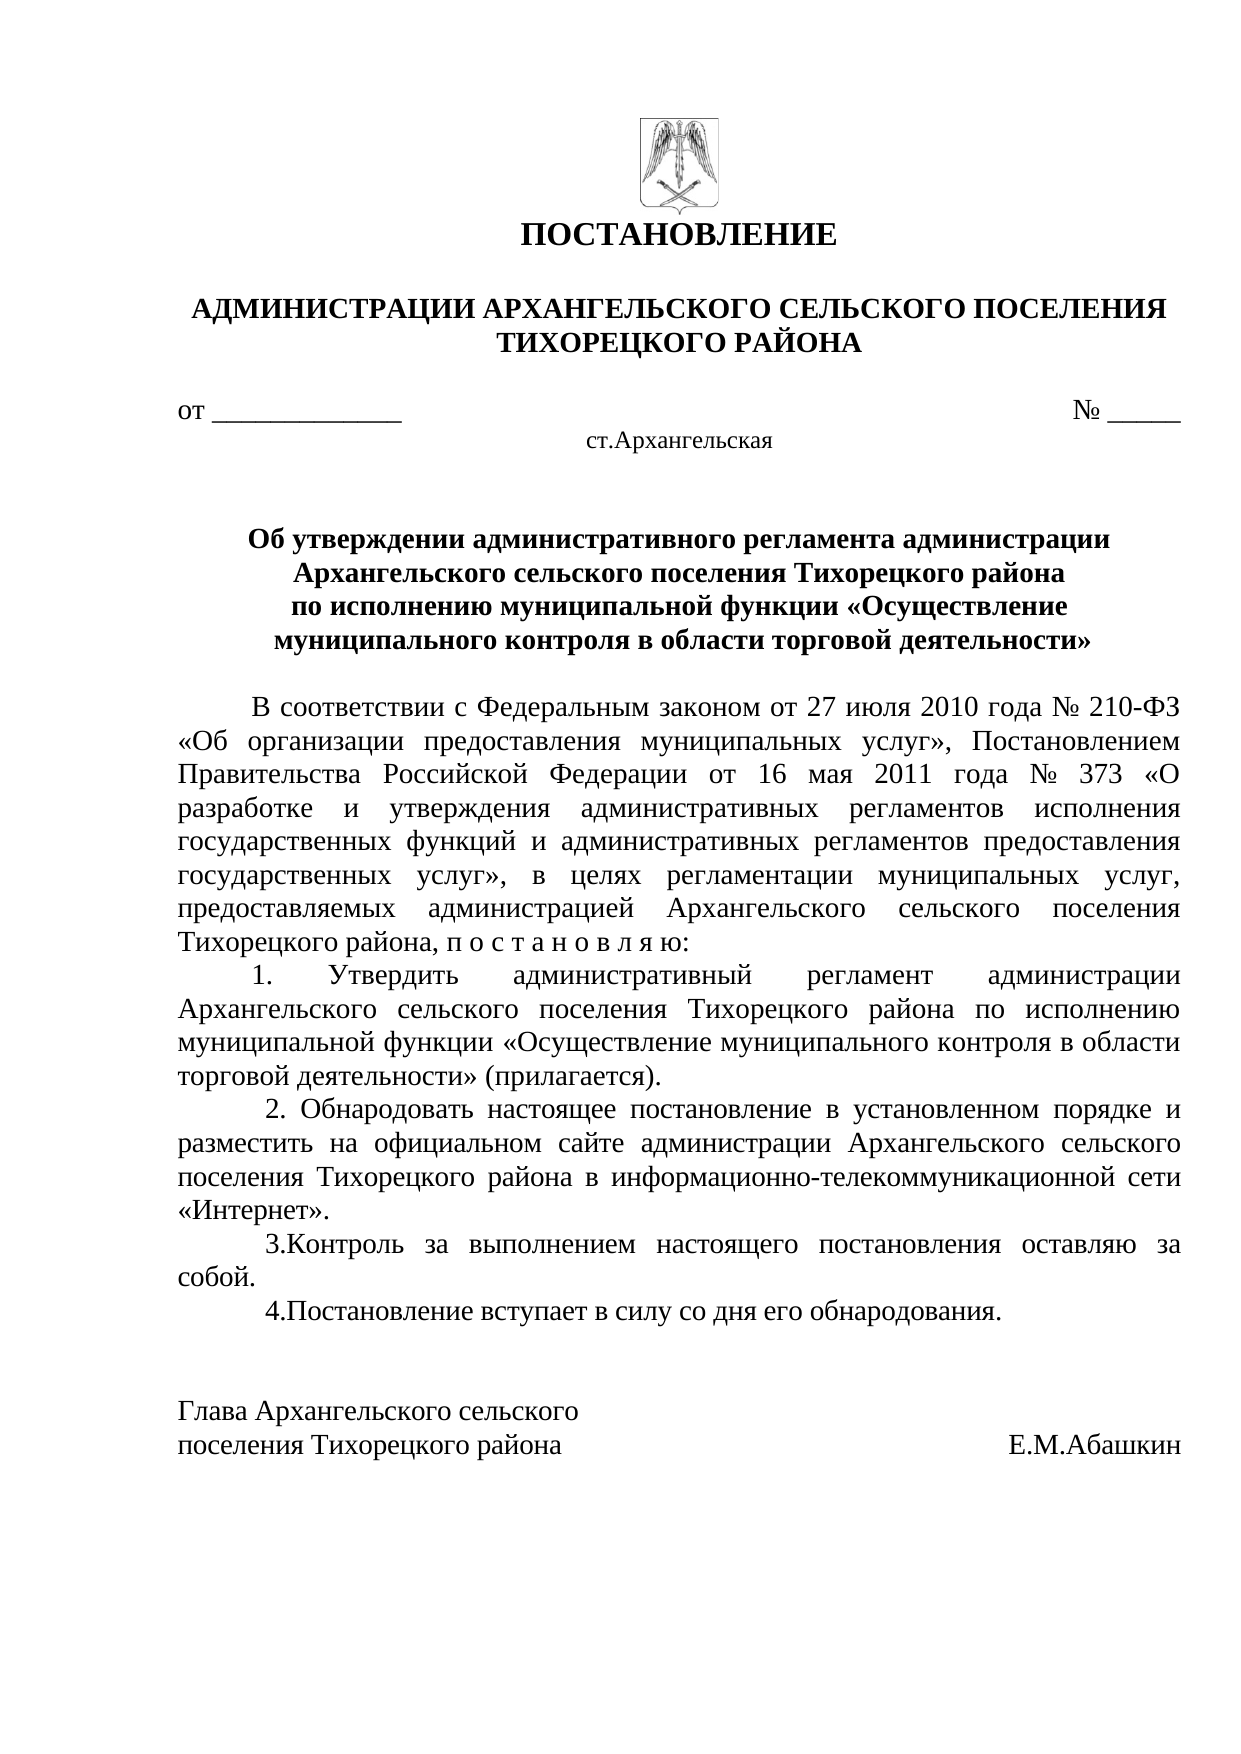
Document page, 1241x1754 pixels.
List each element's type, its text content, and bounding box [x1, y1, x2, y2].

text ПОСТАНОВЛЕНИЕ [177, 215, 1181, 253]
text Об утверждении административного регламента администрации Архангельского сельского поселения Тихорецкого района [177, 521, 1181, 588]
text 2. Обнародовать настоящее постановление в установленном порядке и разместить на официальном сайте администрации Архангельского сельского поселения Тихорецкого района в информационно-телекоммуникационной сети «Интернет». [177, 1092, 1181, 1226]
text по исполнению муниципальной функции «Осуществление [177, 588, 1181, 622]
text поселения Тихорецкого района Е.М.Абашкин [177, 1427, 1181, 1461]
text АДМИНИСТРАЦИИ АРХАНГЕЛЬСКОГО СЕЛЬСКОГО ПОСЕЛЕНИЯ [177, 291, 1181, 325]
picture [640, 118, 719, 215]
text от _____________ № _____ [177, 392, 1181, 426]
text Глава Архангельского сельского [177, 1393, 1181, 1427]
text 4.Постановление вступает в силу со дня его обнародования. [177, 1293, 1181, 1326]
text муниципального контроля в области торговой деятельности» [177, 622, 1181, 656]
text ст.Архангельская [177, 426, 1181, 454]
text 1. Утвердить административный регламент администрации Архангельского сельского поселения Тихорецкого района по исполнению муниципальной функции «Осуществление муниципального контроля в области торговой деятельности» (прилагается). [177, 957, 1181, 991]
text 3.Контроль за выполнением настоящего постановления оставляю за собой. [177, 1226, 1181, 1293]
text 1. Утвердить административный регламент администрации Архангельского сельского поселения Тихорецкого района по исполнению муниципальной функции «Осуществление муниципального контроля в области торговой деятельности» (прилагается). [177, 1024, 1181, 1092]
text ТИХОРЕЦКОГО РАЙОНА [177, 325, 1181, 358]
text В соответствии с Федеральным законом от 27 июля 2010 года № 210-ФЗ «Об организации предоставления муниципальных услуг», Постановлением Правительства Российской Федерации от 16 мая 2011 года № 373 «О разработке и утверждения административных регламентов исполнения государственных функций и административных регламентов предоставления государственных услуг», в целях регламентации муниципальных услуг, предоставляемых администрацией Архангельского сельского поселения Тихорецкого района, п о с т а н о в л я ю: [177, 689, 1181, 957]
